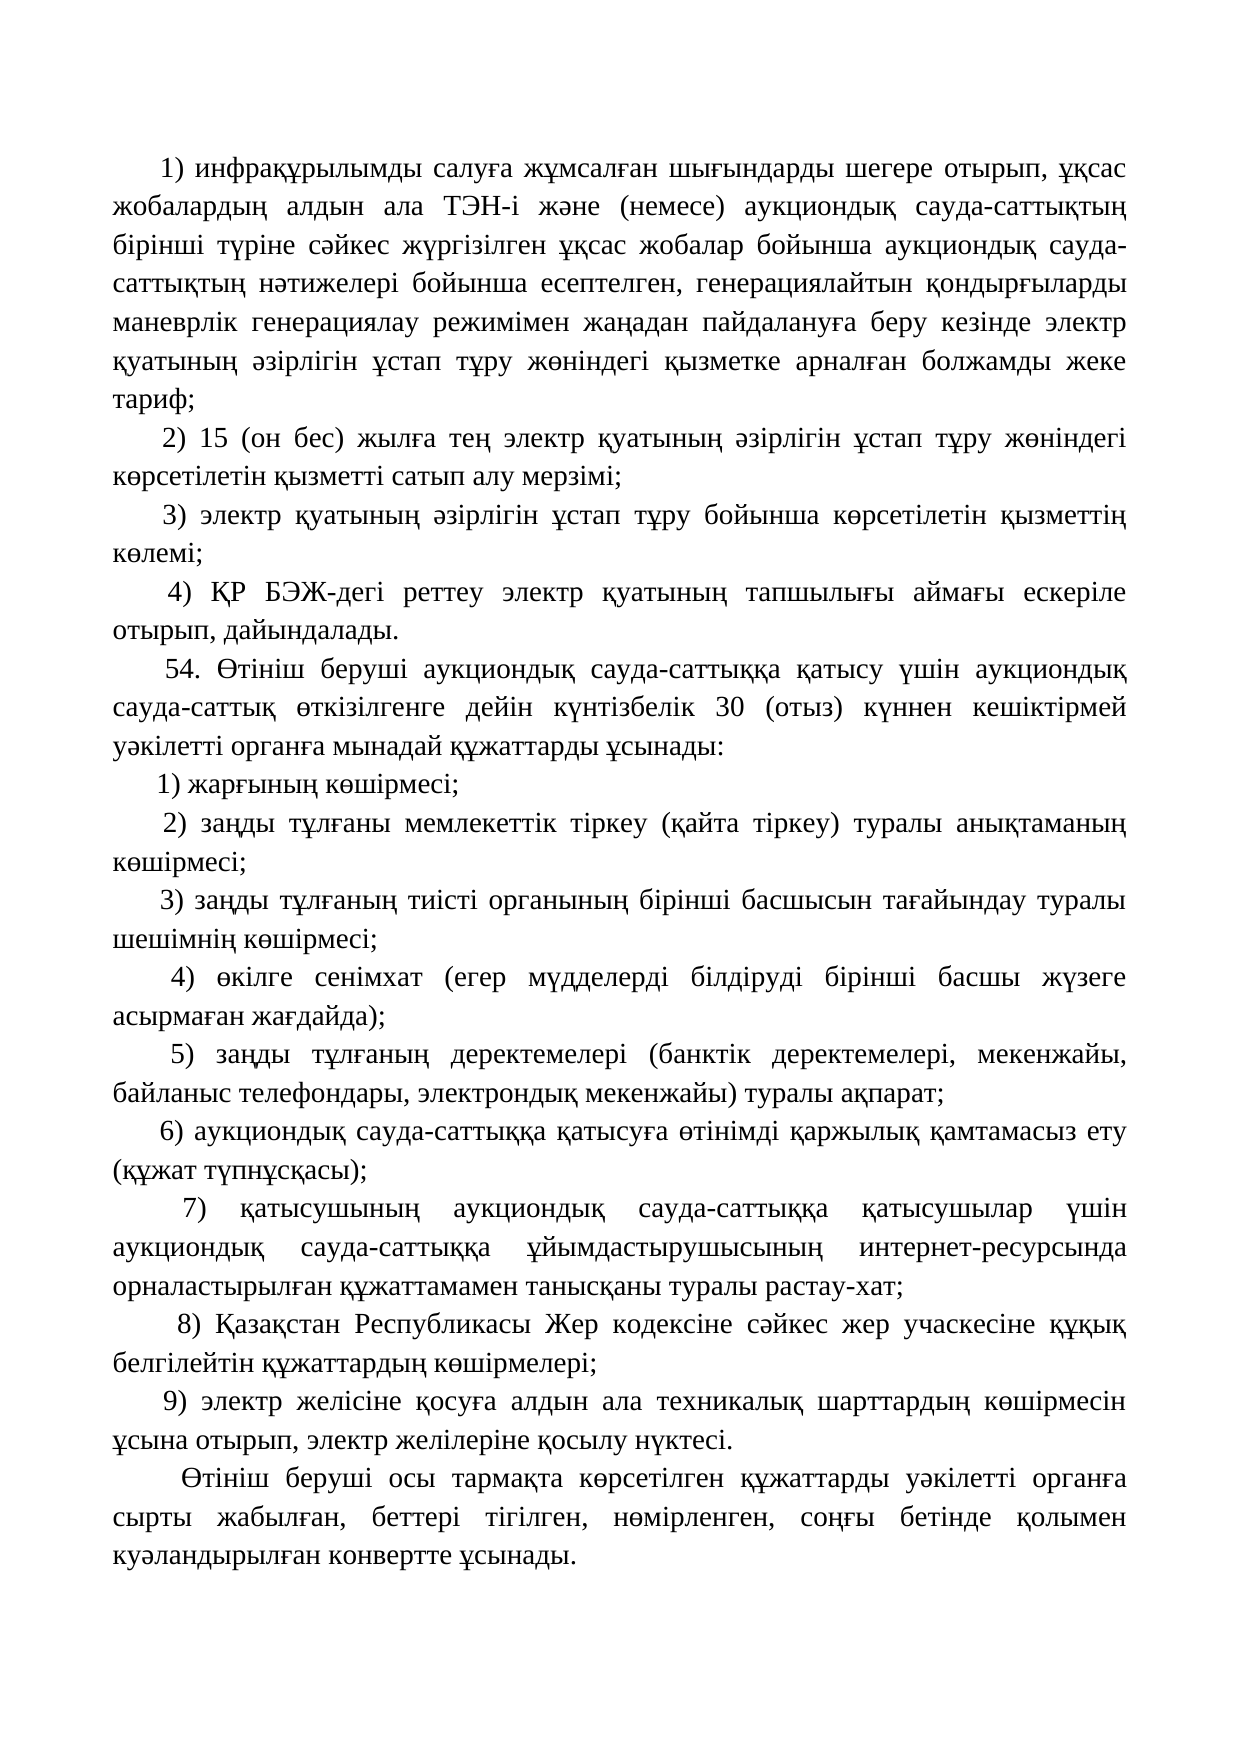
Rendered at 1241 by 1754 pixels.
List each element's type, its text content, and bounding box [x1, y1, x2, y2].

text 4) ҚР БЭЖ-дегі реттеу электр қуатының тапшылығы аймағы ескеріле отырып, дайындалады. [112, 574, 1128, 646]
text 7) қатысушының аукциондық сауда-саттыққа қатысушылар үшін аукциондық сауда-саттыққа ұйымдастырушысының интернет-ресурсында орналастырылған құжаттамамен танысқаны туралы растау-хат; [112, 1191, 1128, 1301]
text 3) электр қуатының әзірлігін ұстап тұру бойынша көрсетілетін қызметтің көлемі; [112, 497, 1128, 569]
text 9) электр желісіне қосуға алдын ала техникалық шарттардың көшірмесін ұсына отырып, электр желілеріне қосылу нүктесі. [112, 1383, 1128, 1455]
text 2) 15 (он бес) жылға тең электр қуатының әзірлігін ұстап тұру жөніндегі көрсетілетін қызметті сатып алу мерзімі; [112, 420, 1128, 492]
text 2) заңды тұлғаны мемлекеттік тіркеу (қайта тіркеу) туралы анықтаманың көшірмесі; [112, 805, 1128, 877]
text 1) жарғының көшірмесі; [112, 767, 1128, 800]
text 8) Қазақстан Республикасы Жер кодексіне сәйкес жер учаскесіне құқық белгілейтін құжаттардың көшірмелері; [112, 1306, 1128, 1378]
text 5) заңды тұлғаның деректемелері (банктік деректемелері, мекенжайы, байланыс телефондары, электрондық мекенжайы) туралы ақпарат; [112, 1036, 1128, 1108]
text 3) заңды тұлғаның тиісті органының бірінші басшысын тағайындау туралы шешімнің көшірмесі; [112, 882, 1128, 954]
text 54. Өтініш беруші аукциондық сауда-саттыққа қатысу үшін аукциондық сауда-саттық өткізілгенге дейін күнтізбелік 30 (отыз) күннен кешіктірмей уәкілетті органға мынадай құжаттарды ұсынады: [112, 651, 1128, 762]
text 4) өкілге сенімхат (егер мүдделерді білдіруді бірінші басшы жүзеге асырмаған жағдайда); [112, 959, 1128, 1031]
text 6) аукциондық сауда-саттыққа қатысуға өтінімді қаржылық қамтамасыз ету (құжат түпнұсқасы); [112, 1113, 1128, 1186]
text Өтініш беруші осы тармақта көрсетілген құжаттарды уәкілетті органға сырты жабылған, беттері тігілген, нөмірленген, соңғы бетінде қолымен куәландырылған конвертте ұсынады. [112, 1460, 1128, 1571]
text 1) инфрақұрылымды салуға жұмсалған шығындарды шегере отырып, ұқсас жобалардың алдын ала ТЭН-і және (немесе) аукциондық сауда-саттықтың бірінші түріне сәйкес жүргізілген ұқсас жобалар бойынша аукциондық сауда-саттықтың нәтижелері бойынша есептелген, генерациялайтын қондырғыларды маневрлік генерациялау режимімен жаңадан пайдалануға беру кезінде электр қуатының әзірлігін ұстап тұру жөніндегі қызметке арналған болжамды жеке тариф; [112, 150, 1128, 415]
